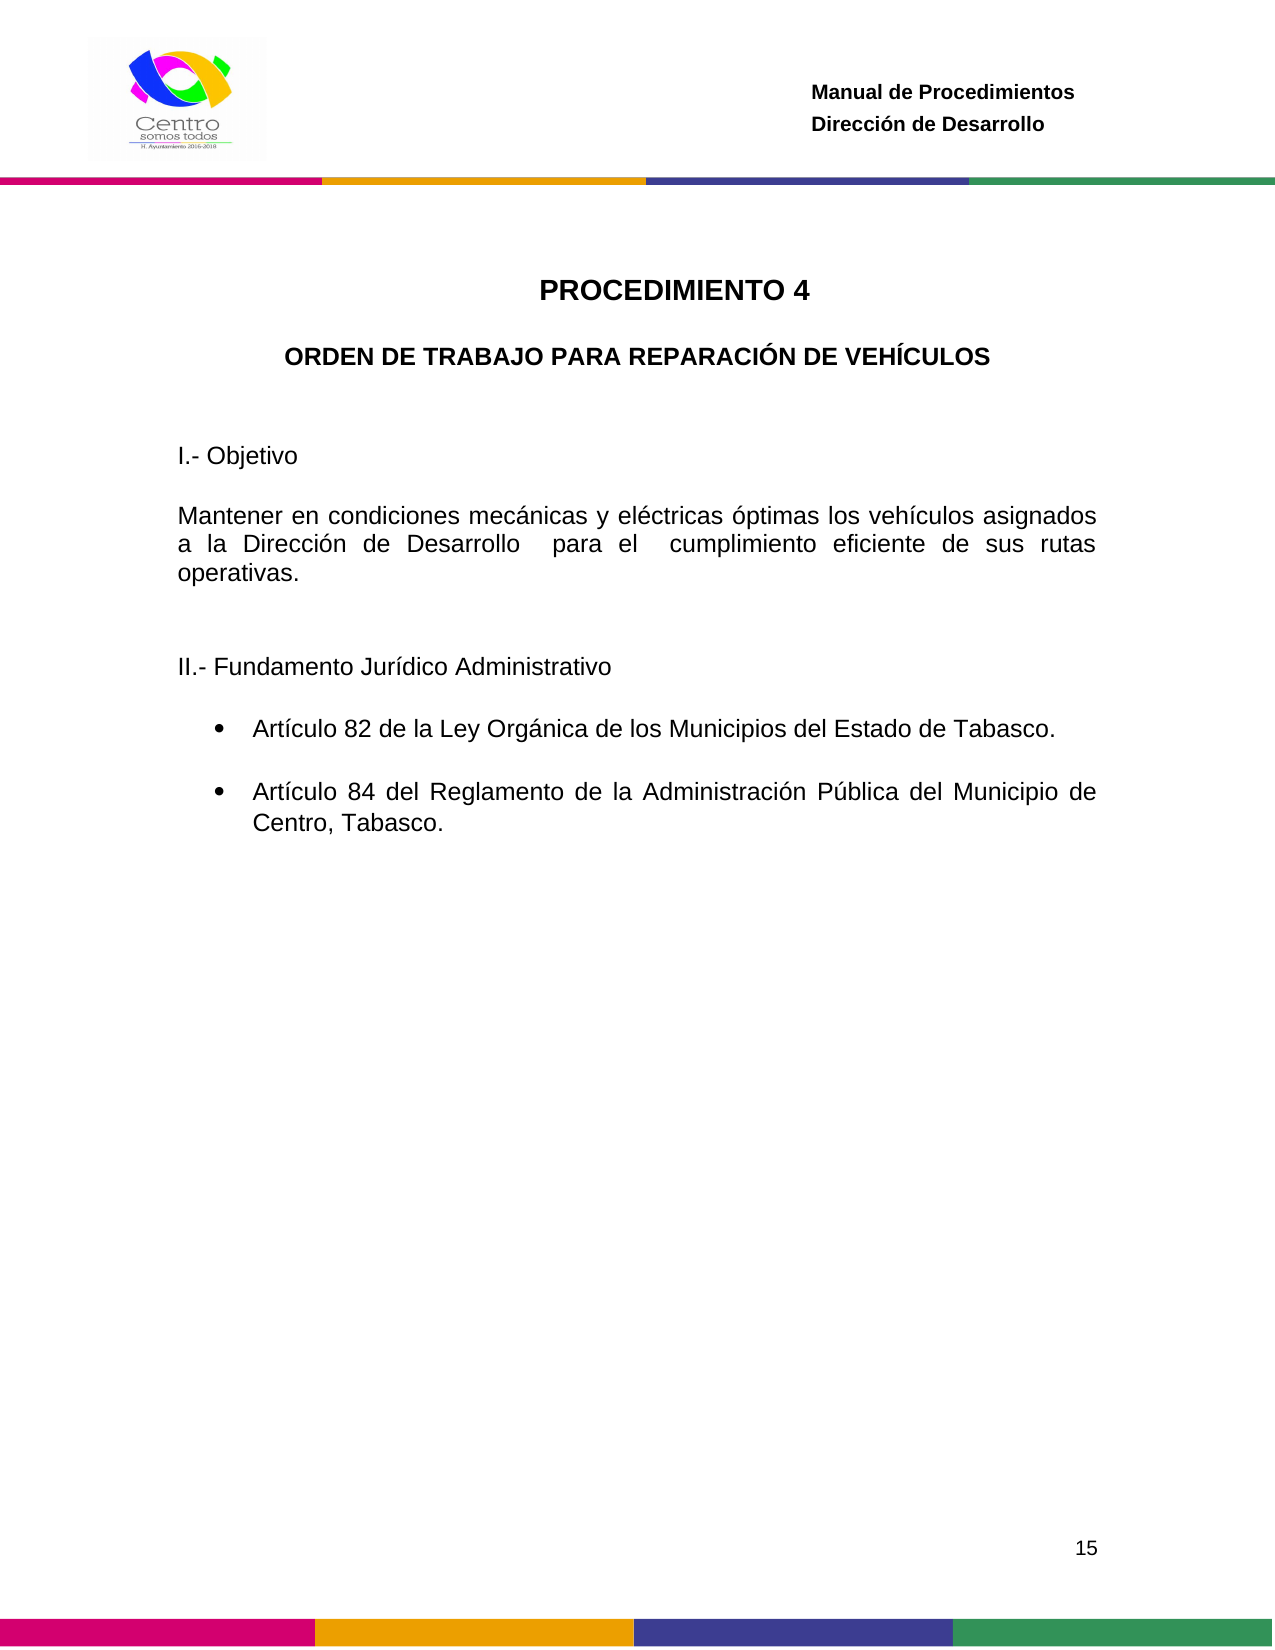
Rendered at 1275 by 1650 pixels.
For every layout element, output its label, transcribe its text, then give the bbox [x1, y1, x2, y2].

text II.- Fundamento Jurídico Administrativo [177, 649, 1098, 681]
text I.- Objetivo [177, 438, 1098, 469]
picture [87, 37, 267, 161]
text Mantener en condiciones mecánicas y eléctricas óptimas los vehículos asignados a la Dirección de Desarrollo para el cumplimiento eficiente de sus rutas operativas. [177, 501, 1098, 587]
text PROCEDIMIENTO 4 [177, 273, 1098, 306]
text ORDEN DE TRABAJO PARA REPARACIÓN DE VEHÍCULOS [177, 340, 1098, 371]
picture [0, 177, 1275, 185]
list Artículo 84 del Reglamento de la Administración Pública del Municipio de Centro, Tabasco. [215, 774, 1098, 837]
list Artículo 82 de la Ley Orgánica de los Municipios del Estado de Tabasco. [215, 712, 1098, 743]
